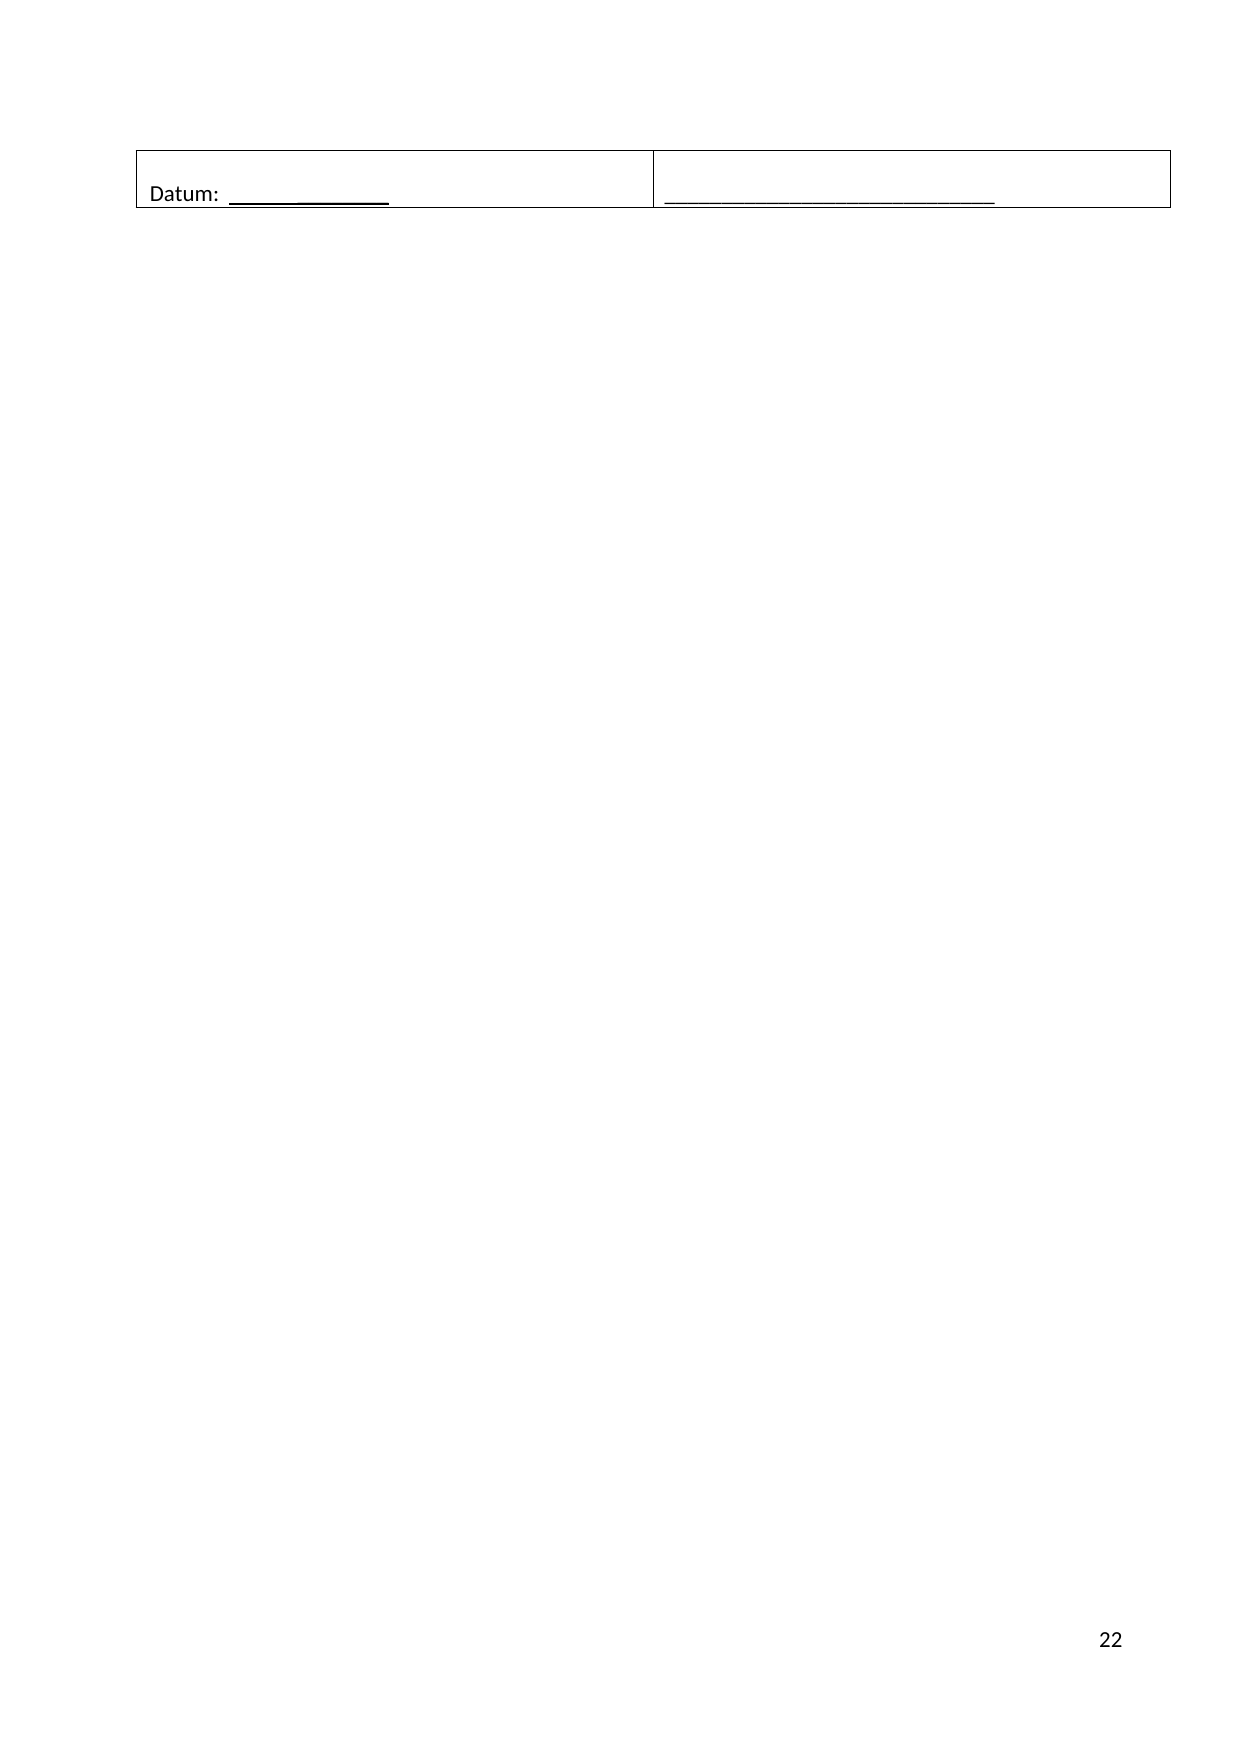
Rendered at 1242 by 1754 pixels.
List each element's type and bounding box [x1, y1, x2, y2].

table_header [137, 151, 653, 207]
table_header [654, 151, 1170, 207]
